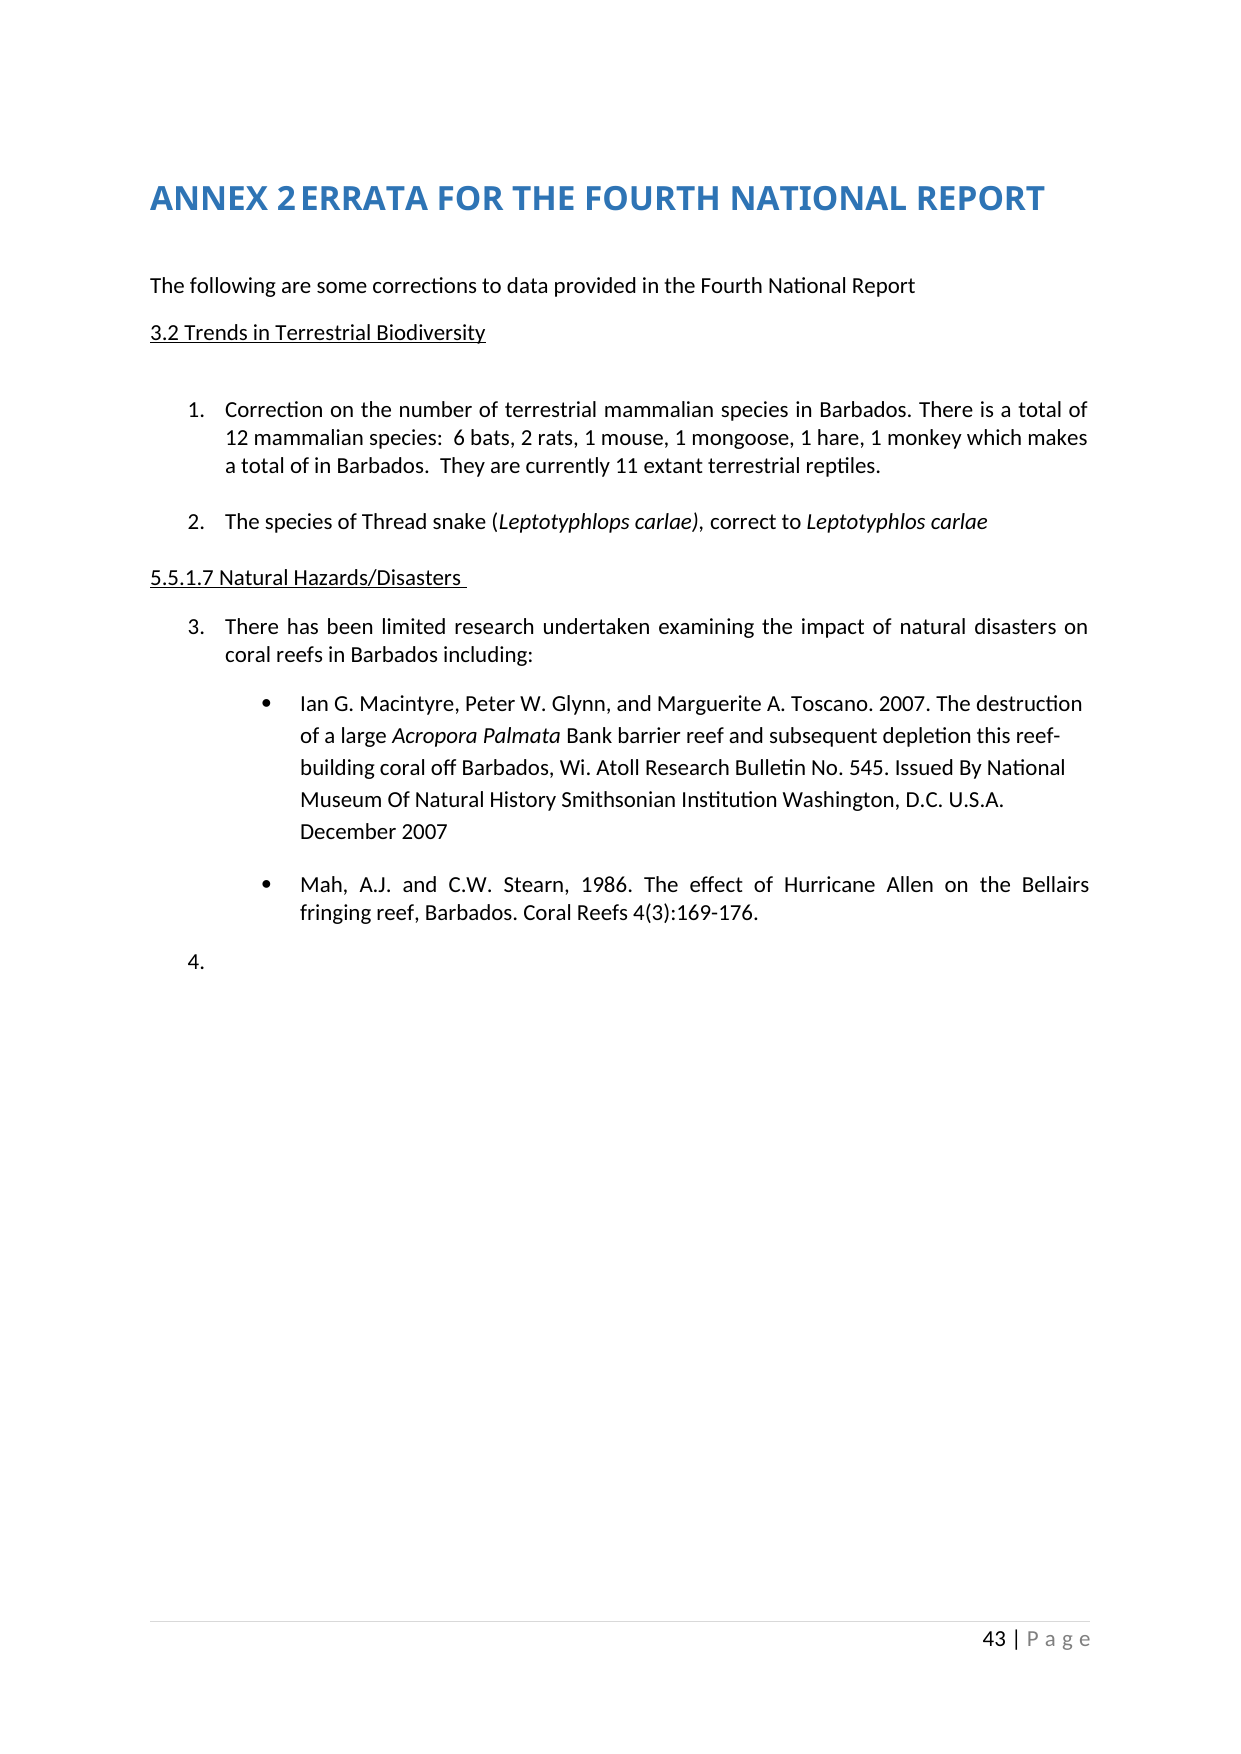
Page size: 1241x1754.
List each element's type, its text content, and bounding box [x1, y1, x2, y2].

text 3.2 Trends in Terrestrial Biodiversity [150, 318, 1090, 346]
list Correction on the number of terrestrial mammalian species in Barbados. There is a total of 12 mammalian species: 6 bats, 2 rats, 1 mouse, 1 mongoose, 1 hare, 1 monkey which makes a total of in Barbados. They are currently 11 extant terrestrial reptiles. [187, 395, 1090, 479]
list The species of Thread snake (Leptotyphlops carlae), correct to Leptotyphlos carlae [187, 507, 1090, 535]
list Ian G. Macintyre, Peter W. Glynn, and Marguerite A. Toscano. 2007. The destruction of a large Acropora Palmata Bank barrier reef and subsequent depletion this reef-building coral off Barbados, Wi. Atoll Research Bulletin No. 545. Issued By National Museum Of Natural History Smithsonian Institution Washington, D.C. U.S.A. December 2007 [262, 689, 1090, 845]
list Mah, A.J. and C.W. Stearn, 1986. The effect of Hurricane Allen on the Bellairs fringing reef, Barbados. Coral Reefs 4(3):169-176. [262, 870, 1090, 926]
text The following are some corrections to data provided in the Fourth National Report [150, 271, 1090, 299]
subtitle ANNEX 2 ERRATA FOR THE FOURTH NATIONAL REPORT [150, 175, 1090, 220]
text 5.5.1.7 Natural Hazards/Disasters [150, 563, 1090, 591]
list There has been limited research undertaken examining the impact of natural disasters on coral reefs in Barbados including: [187, 612, 1090, 668]
